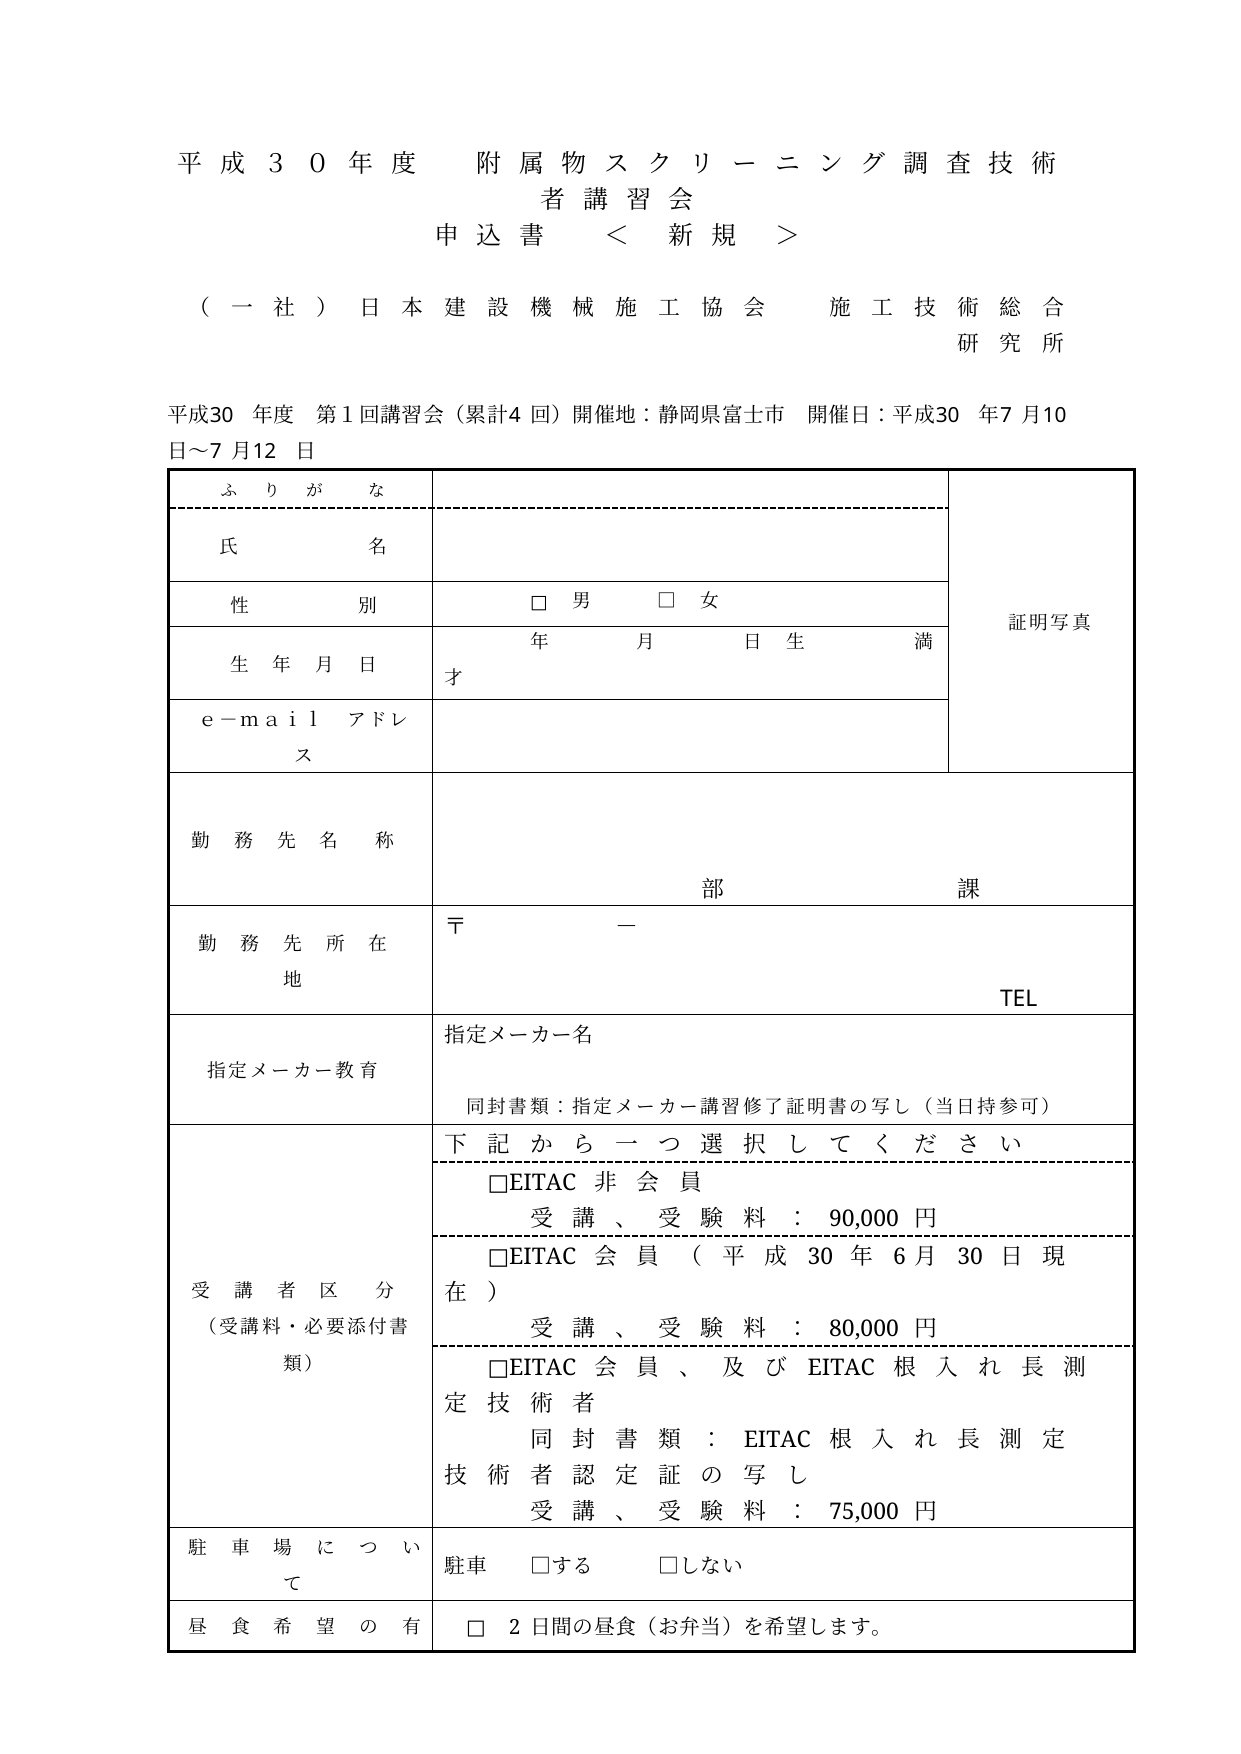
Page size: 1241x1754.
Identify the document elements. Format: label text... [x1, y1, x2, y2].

table_cell [433, 507, 948, 581]
table_cell 勤務先名称 [170, 773, 432, 905]
text 平成３０年度 附属物スクリーニング調査技術者講習会 [167, 143, 1085, 216]
table_cell □EITAC会員（平成30年6月30日現在） 受講、受験料：80,000円 [433, 1235, 1133, 1345]
table_header [433, 471, 948, 507]
table_cell [433, 700, 948, 772]
table_cell 氏名 [170, 507, 432, 581]
table_cell 〒 － TEL [433, 906, 1133, 1014]
table_cell 指定メーカー名 同封書類：指定メーカー講習修了証明書の写し（当日持参可） [433, 1015, 1133, 1123]
text 平成30年度 第１回講習会（累計4回）開催地：静岡県富士市 開催日：平成30年7月10日～7月12日 [167, 396, 1085, 468]
table_cell 駐車 □する □しない [433, 1528, 1133, 1600]
table_cell 年 月 日 生 満 才 [433, 627, 948, 699]
text 申込書 ＜ 新規 ＞ [167, 216, 1085, 252]
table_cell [433, 1601, 1133, 1650]
table_cell 部 課 [433, 773, 1133, 905]
table_header ふりがな [170, 471, 432, 507]
table_cell 昼食希望の有無 [170, 1601, 432, 1650]
table_cell 下記から一つ選択してください [433, 1125, 1133, 1161]
table_cell 勤務先所在地 [170, 906, 432, 1014]
table_cell □EITAC非会員 受講、受験料：90,000円 [433, 1161, 1133, 1235]
table_cell 性 別 [170, 582, 432, 626]
table_cell 受講者区分（受講料・必要添付書類） [170, 1125, 432, 1527]
table_cell 生 年 月 日 [170, 627, 432, 699]
table_cell 駐車場について [170, 1528, 432, 1600]
table_header 証明写真 [949, 471, 1133, 772]
table_cell □EITAC会員、及びEITAC根入れ長測定技術者 同封書類：EITAC根入れ長測定技術者認定証の写し 受講、受験料：75,000円 [433, 1345, 1133, 1527]
table_cell □ 男 □ 女 [433, 582, 948, 626]
table_cell ｅ－ｍａｉｌ アドレス [170, 700, 432, 772]
table_cell 指定メーカー教育 [170, 1015, 432, 1123]
text （一社）日本建設機械施工協会 施工技術総合研究所 [167, 288, 1085, 360]
